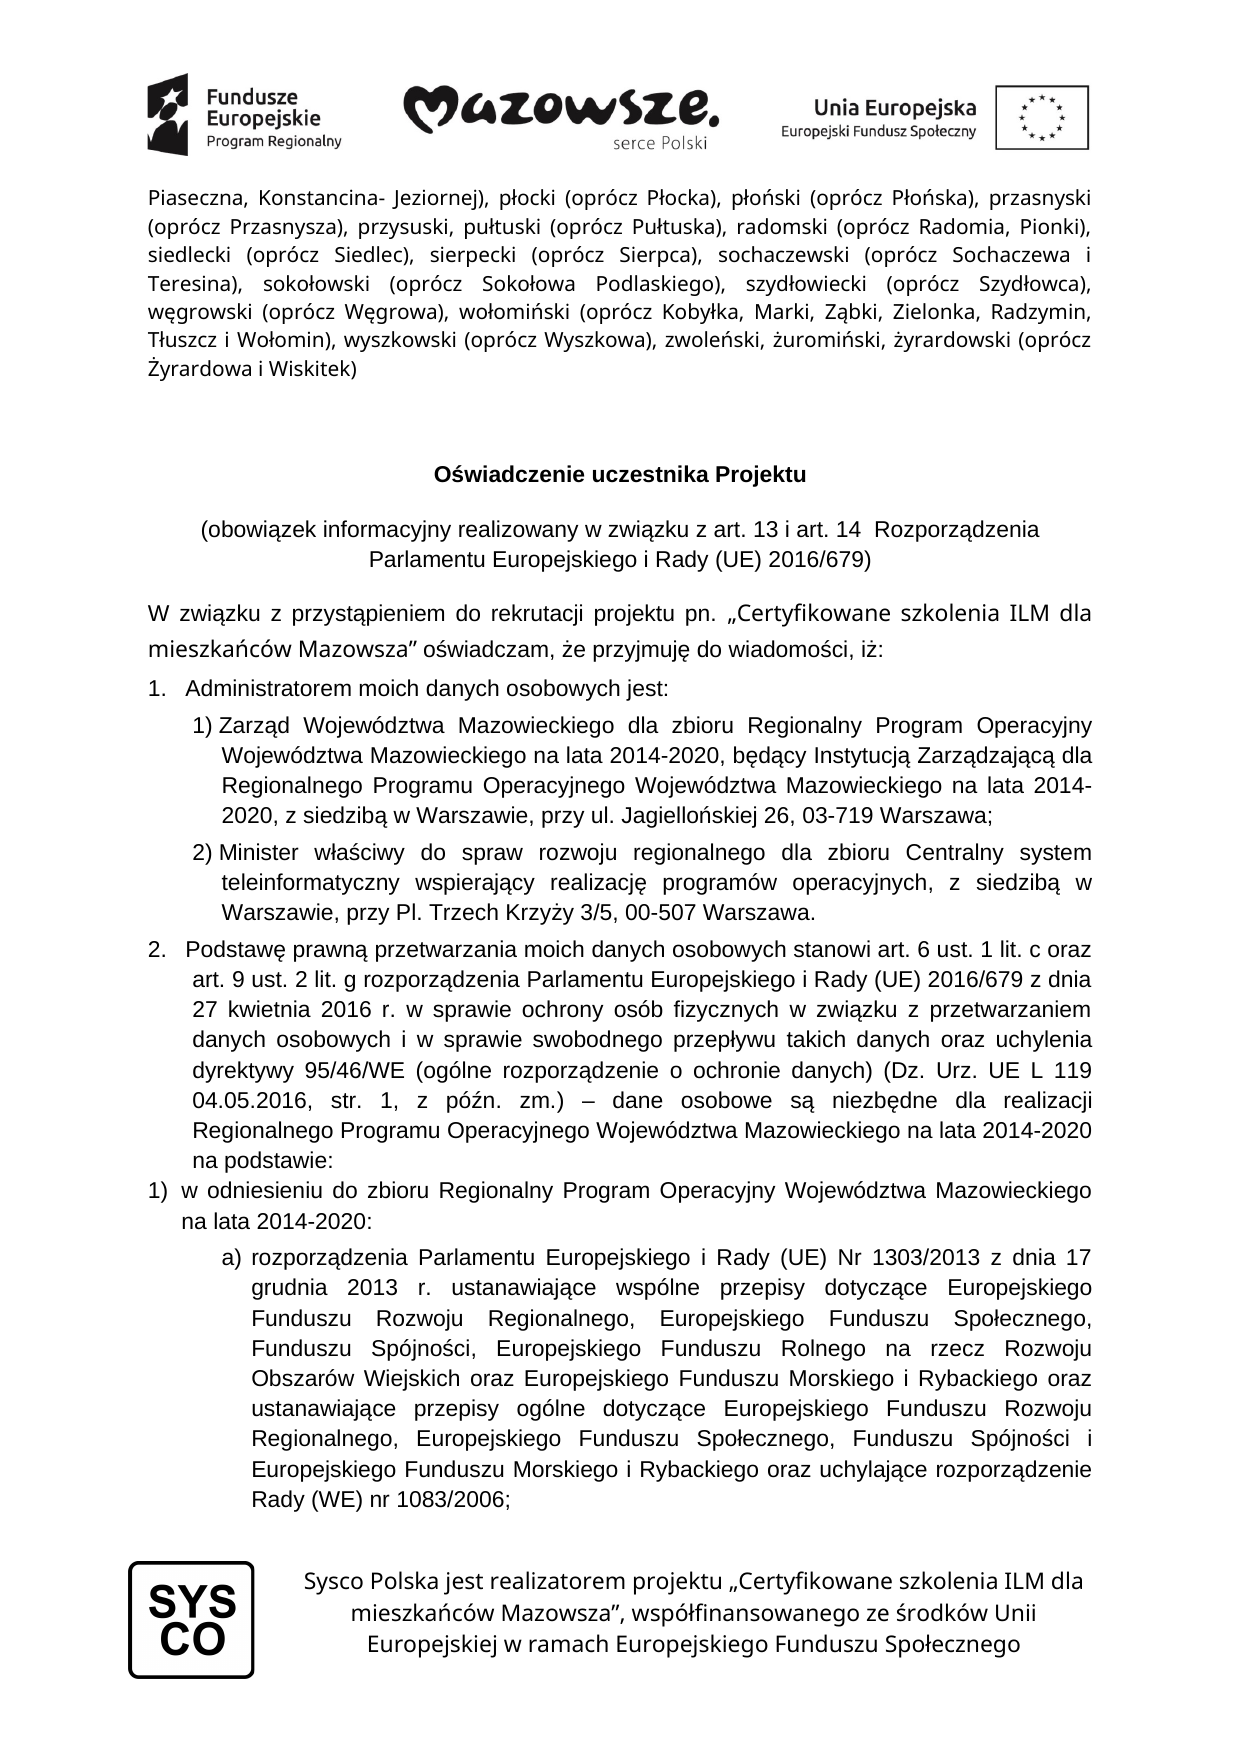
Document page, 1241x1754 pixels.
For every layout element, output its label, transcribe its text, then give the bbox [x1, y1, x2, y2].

picture [147, 73, 1093, 156]
list Minister właściwy do spraw rozwoju regionalnego dla zbioru Centralny system teleinformatyczny wspierający realizację programów operacyjnych, z siedzibą w Warszawie, przy Pl. Trzech Krzyży 3/5, 00-507 Warszawa. [192, 839, 1093, 926]
text W związku z przystąpieniem do rekrutacji projektu pn. „Certyfikowane szkolenia ILM dla mieszkańców Mazowsza” oświadczam, że przyjmuję do wiadomości, iż: [148, 597, 1093, 664]
picture [128, 1561, 255, 1679]
text Oświadczenie uczestnika Projektu [148, 461, 1093, 487]
list Podstawę prawną przetwarzania moich danych osobowych stanowi art. 6 ust. 1 lit. c oraz art. 9 ust. 2 lit. g rozporządzenia Parlamentu Europejskiego i Rady (UE) 2016/679 z dnia 27 kwietnia 2016 r. w sprawie ochrony osób fizycznych w związku z przetwarzaniem danych osobowych i w sprawie swobodnego przepływu takich danych oraz uchylenia dyrektywy 95/46/WE (ogólne rozporządzenie o ochronie danych) (Dz. Urz. UE L 119 04.05.2016, str. 1, z późn. zm.) – dane osobowe są niezbędne dla realizacji Regionalnego Programu Operacyjnego Województwa Mazowieckiego na lata 2014-2020 na podstawie: [148, 936, 1093, 1174]
list w odniesieniu do zbioru Regionalny Program Operacyjny Województwa Mazowieckiego na lata 2014-2020: [148, 1177, 1093, 1234]
text (obowiązek informacyjny realizowany w związku z art. 13 i art. 14 Rozporządzenia Parlamentu Europejskiego i Rady (UE) 2016/679) [148, 516, 1093, 573]
list Zarząd Województwa Mazowieckiego dla zbioru Regionalny Program Operacyjny Województwa Mazowieckiego na lata 2014-2020, będący Instytucją Zarządzającą dla Regionalnego Programu Operacyjnego Województwa Mazowieckiego na lata 2014-2020, z siedzibą w Warszawie, przy ul. Jagiellońskiej 26, 03-719 Warszawa; [192, 712, 1093, 829]
list Administratorem moich danych osobowych jest: [148, 675, 1093, 702]
